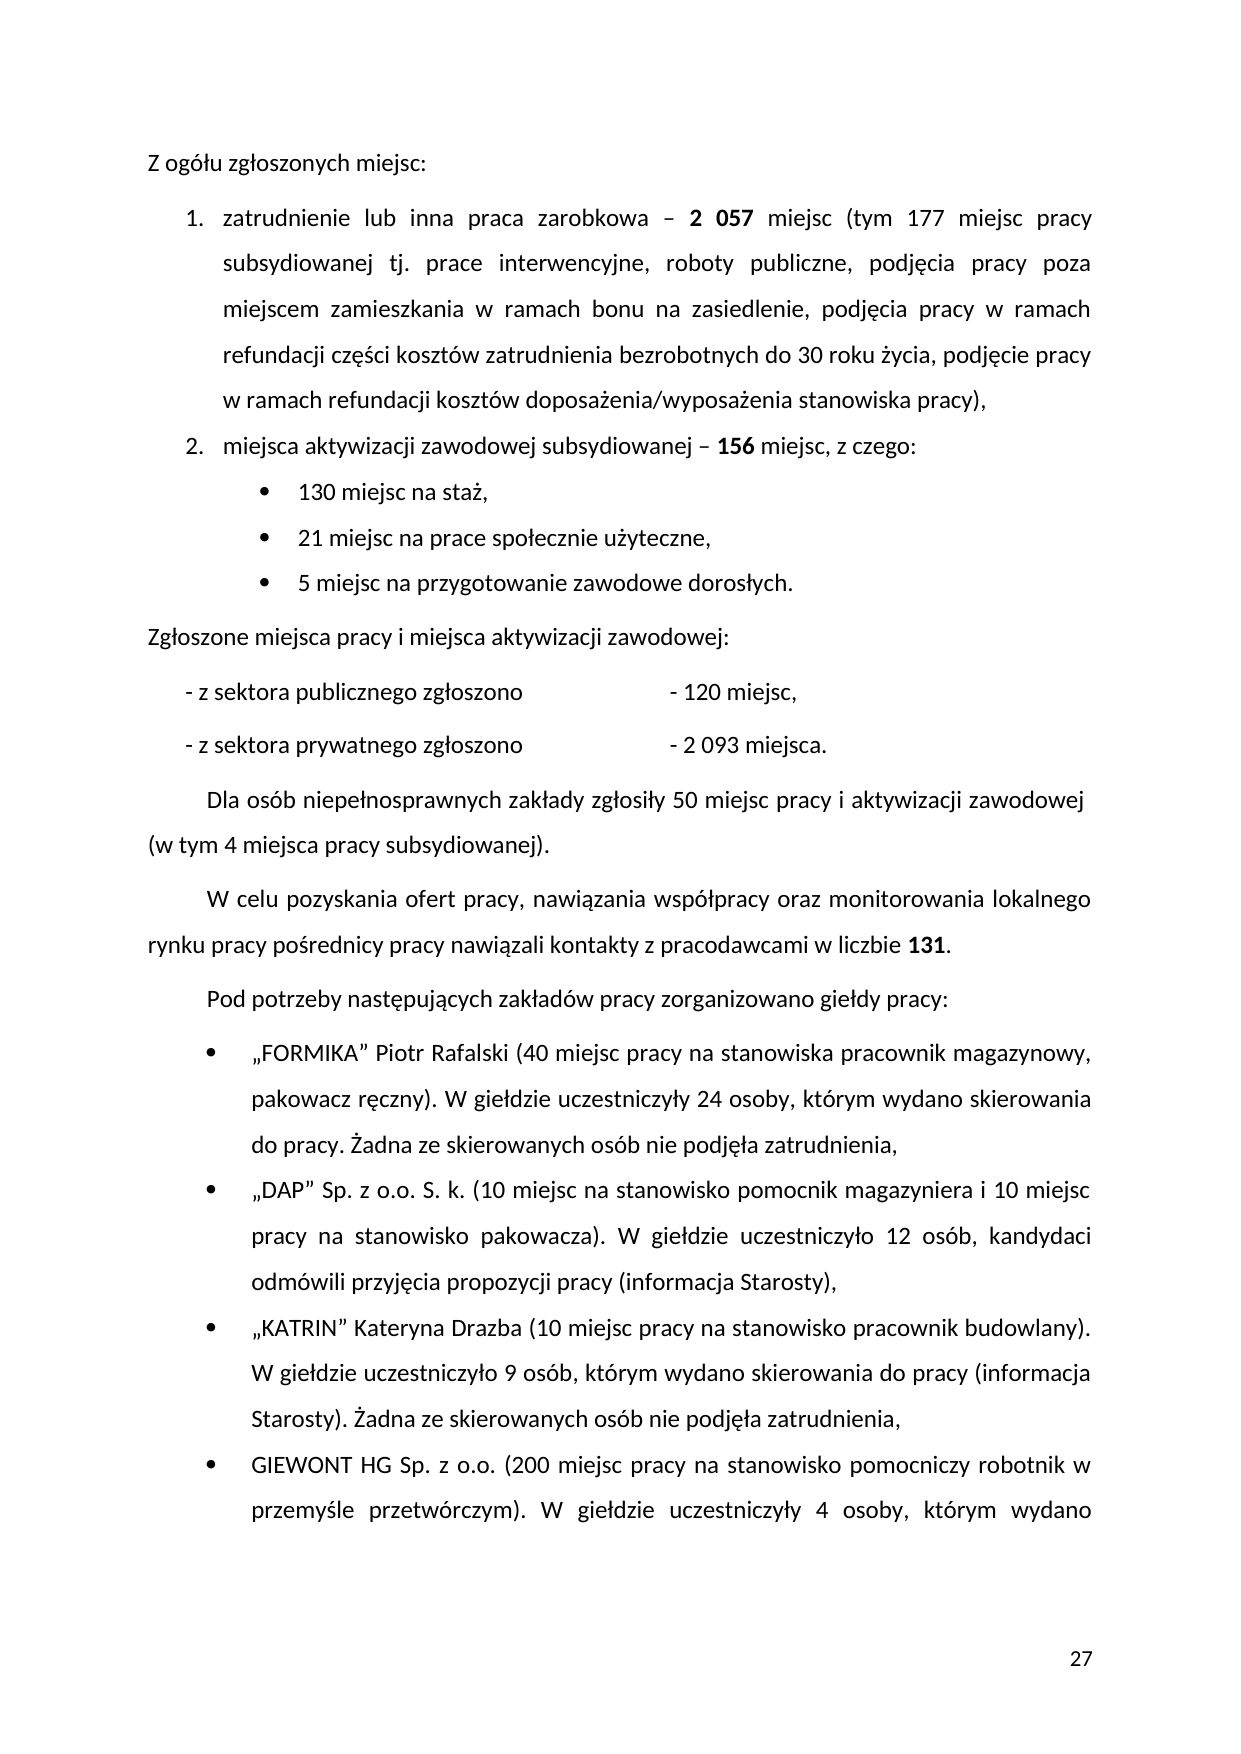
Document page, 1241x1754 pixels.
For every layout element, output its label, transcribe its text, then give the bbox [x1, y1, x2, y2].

list 130 miejsc na staż, [260, 476, 1093, 507]
text - z sektora prywatnego zgłoszono - 2 093 miejsca. [185, 730, 1093, 760]
list 5 miejsc na przygotowanie zawodowe dorosłych. [260, 567, 1093, 598]
list zatrudnienie lub inna praca zarobkowa – 2 057 miejsc (tym 177 miejsc pracy subsydiowanej tj. prace interwencyjne, roboty publiczne, podjęcia pracy poza miejscem zamieszkania w ramach bonu na zasiedlenie, podjęcia pracy w ramach refundacji części kosztów zatrudnienia bezrobotnych do 30 roku życia, podjęcie pracy w ramach refundacji kosztów doposażenia/wyposażenia stanowiska pracy), [185, 202, 1093, 415]
list 21 miejsc na prace społecznie użyteczne, [260, 522, 1093, 552]
list miejsca aktywizacji zawodowej subsydiowanej – 156 miejsc, z czego: [185, 430, 1093, 461]
text Z ogółu zgłoszonych miejsc: [148, 148, 1093, 178]
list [207, 1449, 1093, 1525]
text - z sektora publicznego zgłoszono - 120 miejsc, [185, 676, 1093, 706]
list „DAP” Sp. z o.o. S. k. (10 miejsc na stanowisko pomocnik magazyniera i 10 miejsc pracy na stanowisko pakowacza). W giełdzie uczestniczyło 12 osób, kandydaci odmówili przyjęcia propozycji pracy (informacja Starosty), [207, 1174, 1093, 1297]
text Pod potrzeby następujących zakładów pracy zorganizowano giełdy pracy: [148, 983, 1093, 1014]
list „KATRIN” Kateryna Drazba (10 miejsc pracy na stanowisko pracownik budowlany). W giełdzie uczestniczyło 9 osób, którym wydano skierowania do pracy (informacja Starosty). Żadna ze skierowanych osób nie podjęła zatrudnienia, [207, 1312, 1093, 1434]
list „FORMIKA” Piotr Rafalski (40 miejsc pracy na stanowiska pracownik magazynowy, pakowacz ręczny). W giełdzie uczestniczyły 24 osoby, którym wydano skierowania do pracy. Żadna ze skierowanych osób nie podjęła zatrudnienia, [207, 1037, 1093, 1159]
text Zgłoszone miejsca pracy i miejsca aktywizacji zawodowej: [148, 622, 1093, 652]
text W celu pozyskania ofert pracy, nawiązania współpracy oraz monitorowania lokalnego rynku pracy pośrednicy pracy nawiązali kontakty z pracodawcami w liczbie 131. [148, 883, 1093, 960]
text Dla osób niepełnosprawnych zakłady zgłosiły 50 miejsc pracy i aktywizacji zawodowej (w tym 4 miejsca pracy subsydiowanej). [148, 784, 1093, 860]
